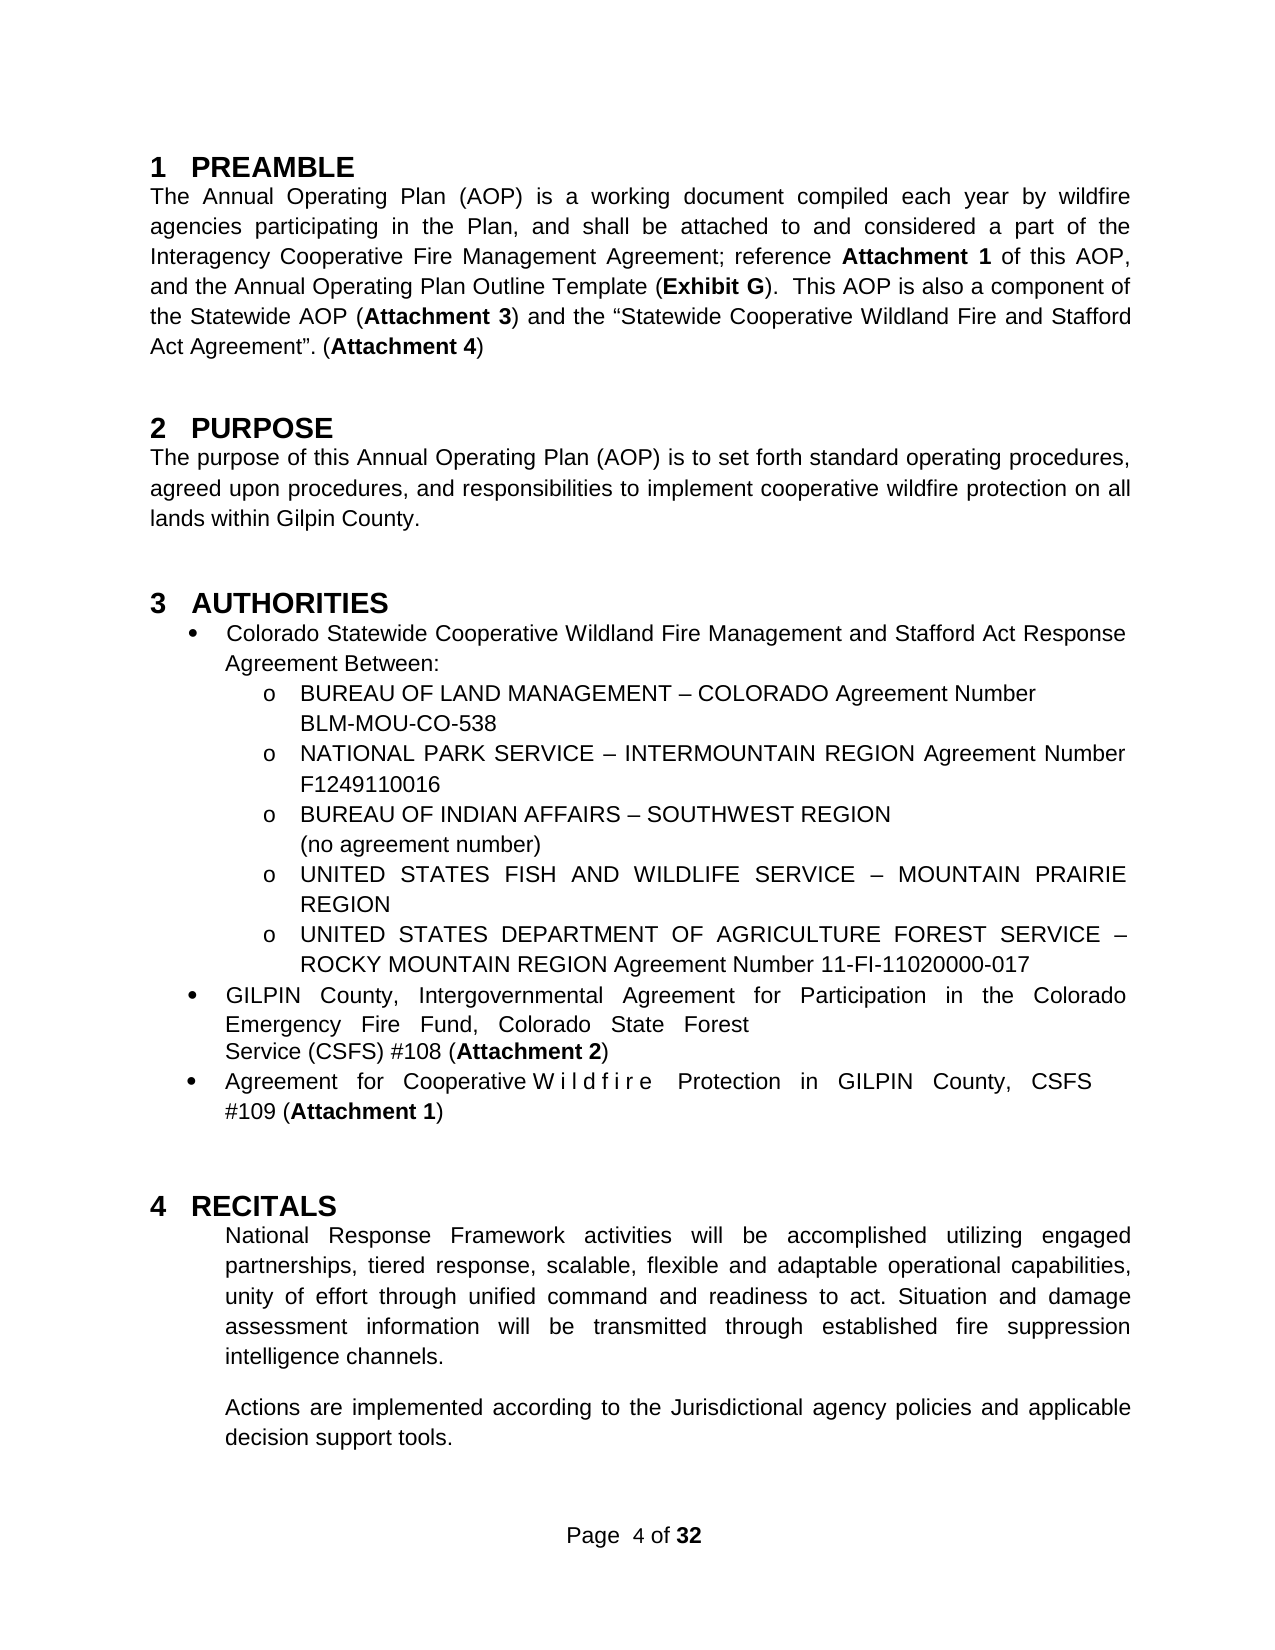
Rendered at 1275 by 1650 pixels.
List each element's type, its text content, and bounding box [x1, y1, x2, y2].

text o BUREAU OF INDIAN AFFAIRS – SOUTHWEST REGION (no agreement number) [262, 801, 896, 857]
text The purpose of this Annual Operating Plan (AOP) is to set forth standard operating procedures, agreed upon procedures, and responsibilities to implement cooperative wildfire protection on all lands within Gilpin County. [150, 444, 1131, 531]
text Emergency Fire Fund, Colorado State Forest Service (CSFS) #108 (Attachment 2) [225, 1011, 749, 1064]
text Agreement Between: [225, 649, 445, 676]
text National Response Framework activities will be accomplished utilizing engaged partnerships, tiered response, scalable, flexible and adaptable operational capabilities, unity of effort through unified command and readiness to act. Situation and damage assessment information will be transmitted through established fire suppression intelligence channels. [225, 1222, 1131, 1369]
text o UNITED STATES FISH AND WILDLIFE SERVICE – MOUNTAIN PRAIRIE REGION [262, 861, 1131, 917]
text 4 RECITALS [150, 1189, 343, 1222]
text The Annual Operating Plan (AOP) is a working document compiled each year by wildfire agencies participating in the Plan, and shall be attached to and considered a part of the Interagency Cooperative Fire Management Agreement; reference Attachment 1 of this AOP, and the Annual Operating Plan Outline Template (Exhibit G). This AOP is also a component of the Statewide AOP (Attachment 3) and the “Statewide Cooperative Wildland Fire and Stafford Act Agreement”. (Attachment 4) [150, 183, 1131, 359]
text BLM-MOU-CO-538 [300, 710, 1139, 737]
text F1249110016 [300, 771, 1139, 797]
text o NATIONAL PARK SERVICE – INTERMOUNTAIN REGION Agreement Number [262, 740, 1139, 769]
text 1 PREAMBLE [150, 149, 361, 183]
text 3 AUTHORITIES [150, 586, 395, 619]
text o BUREAU OF LAND MANAGEMENT – COLORADO Agreement Number [262, 680, 1139, 708]
text  Colorado Statewide Cooperative Wildland Fire Management and Stafford Act Response [183, 619, 1131, 646]
text  GILPIN County, Intergovernmental Agreement for Participation in the Colorado [183, 982, 1131, 1008]
text o UNITED STATES DEPARTMENT OF AGRICULTURE FOREST SERVICE – [262, 921, 1139, 949]
text Actions are implemented according to the Jurisdictional agency policies and applicable decision support tools. [225, 1394, 1131, 1451]
text  Agreement for Cooperative Wildfire Protection in GILPIN County, CSFS #109 (Attachment 1) [187, 1068, 1131, 1124]
text ROCKY MOUNTAIN REGION Agreement Number 11-FI-11020000-017 [300, 951, 1139, 978]
text 2 PURPOSE [150, 411, 340, 444]
